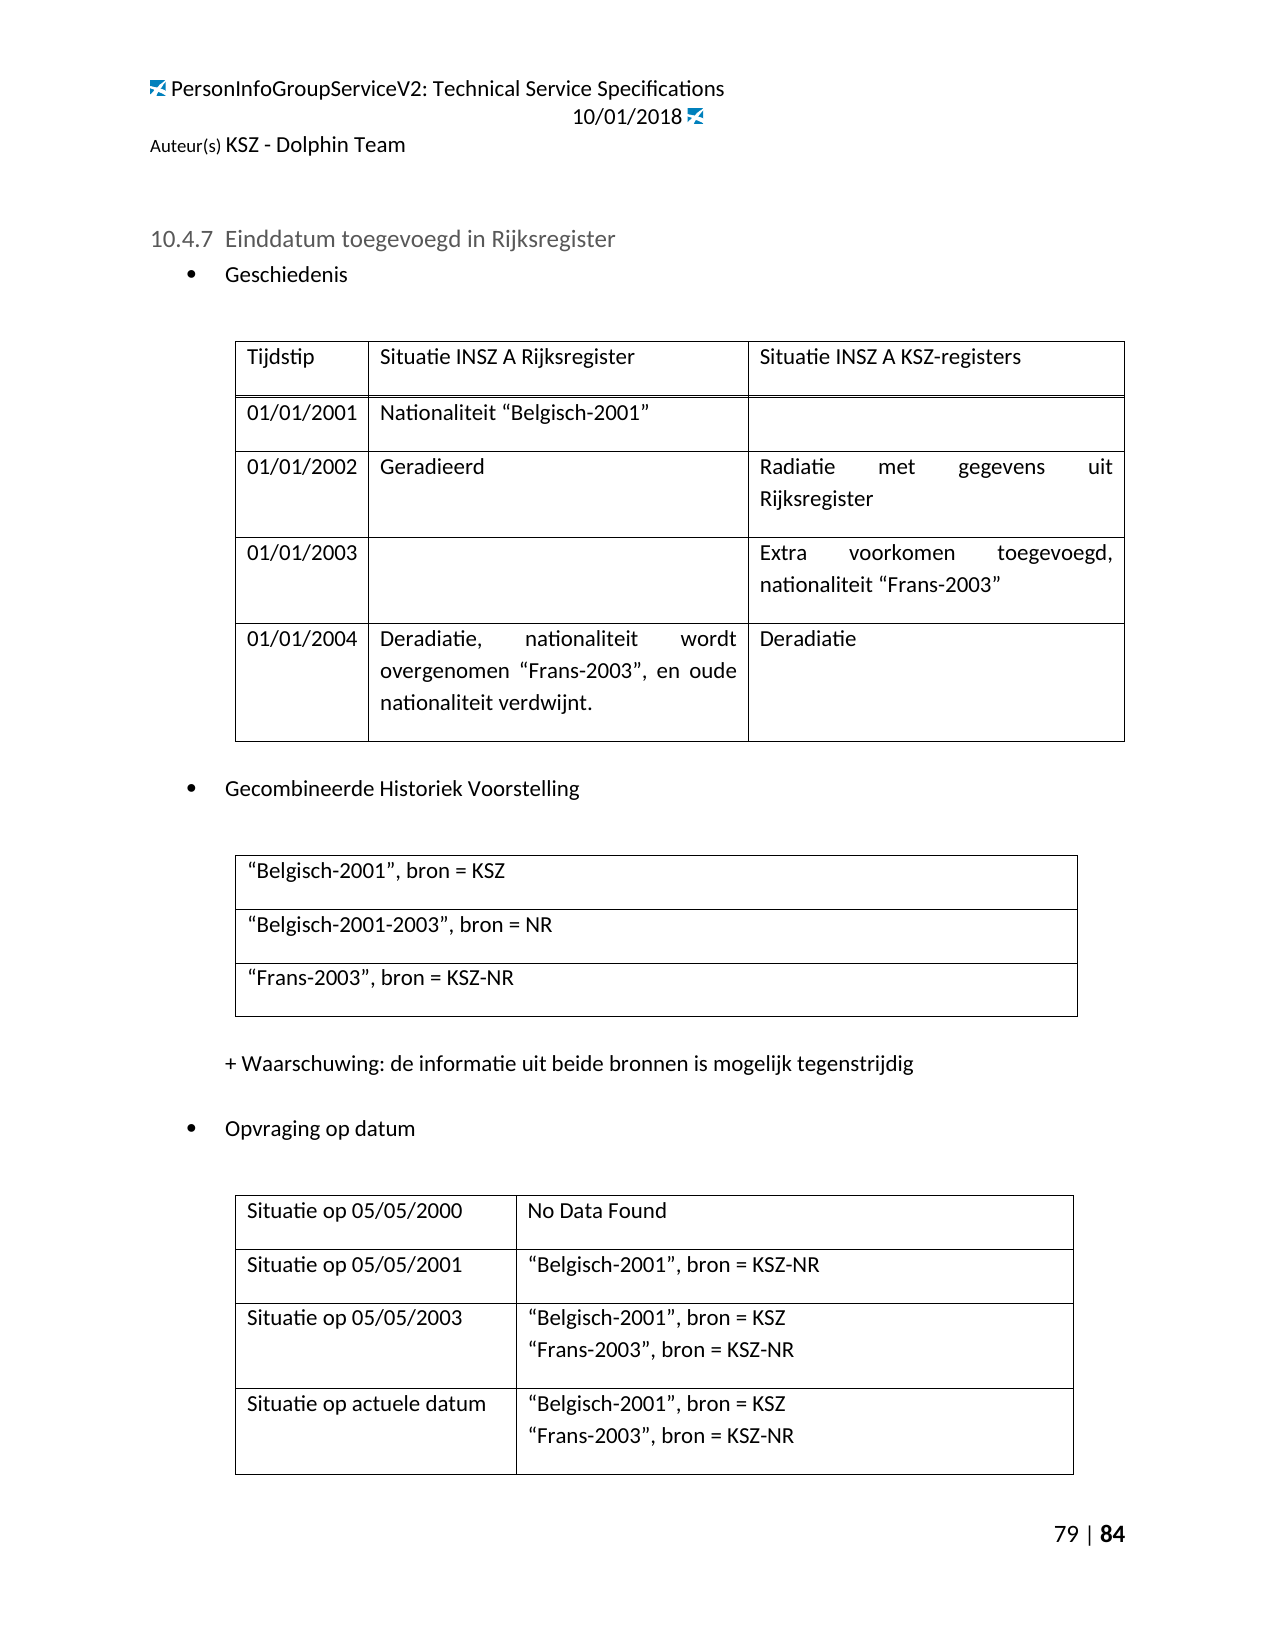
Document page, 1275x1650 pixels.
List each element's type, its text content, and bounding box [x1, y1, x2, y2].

table_cell Situatie op 05/05/2003 [236, 1304, 516, 1388]
list Opvraging op datum [187, 1114, 1125, 1142]
table_header Tijdstip [236, 342, 368, 395]
table_cell “Belgisch-2001”, bron = KSZ “Frans-2003”, bron = KSZ-NR [517, 1389, 1073, 1474]
table_cell 01/01/2004 [236, 624, 368, 741]
table_cell Radiatie met gegevens uit Rijksregister [749, 452, 1124, 537]
table_header “Belgisch-2001”, bron = KSZ [236, 856, 1077, 909]
table_header Situatie INSZ A KSZ-registers [749, 342, 1124, 395]
table_cell “Belgisch-2001-2003”, bron = NR [236, 910, 1077, 962]
list Gecombineerde Historiek Voorstelling [187, 774, 1125, 802]
table_cell 01/01/2002 [236, 452, 368, 537]
table_cell [369, 538, 748, 623]
table_cell Extra voorkomen toegevoegd, nationaliteit “Frans-2003” [749, 538, 1124, 623]
table_cell 01/01/2001 [236, 398, 368, 451]
table_cell “Belgisch-2001”, bron = KSZ-NR [517, 1250, 1073, 1302]
table_header No Data Found [517, 1196, 1073, 1249]
table_cell “Belgisch-2001”, bron = KSZ “Frans-2003”, bron = KSZ-NR [517, 1304, 1073, 1388]
picture [687, 111, 704, 124]
table_cell Geradieerd [369, 452, 748, 537]
table_header Situatie op 05/05/2000 [236, 1196, 516, 1249]
table_cell Nationaliteit “Belgisch-2001” [369, 398, 748, 451]
subtitle Einddatum toegevoegd in Rijksregister [150, 223, 1125, 254]
picture [150, 85, 166, 96]
list Geschiedenis [187, 260, 1125, 288]
text + Waarschuwing: de informatie uit beide bronnen is mogelijk tegenstrijdig [225, 1049, 1125, 1077]
table_cell 01/01/2003 [236, 538, 368, 623]
table_cell Situatie op actuele datum [236, 1389, 516, 1474]
table_header Situatie INSZ A Rijksregister [369, 342, 748, 395]
table_cell [749, 398, 1124, 451]
table_cell Deradiatie [749, 624, 1124, 741]
table_cell Situatie op 05/05/2001 [236, 1250, 516, 1302]
table_cell Deradiatie, nationaliteit wordt overgenomen “Frans-2003”, en oude nationaliteit verdwijnt. [369, 624, 748, 741]
table_cell “Frans-2003”, bron = KSZ-NR [236, 964, 1077, 1016]
